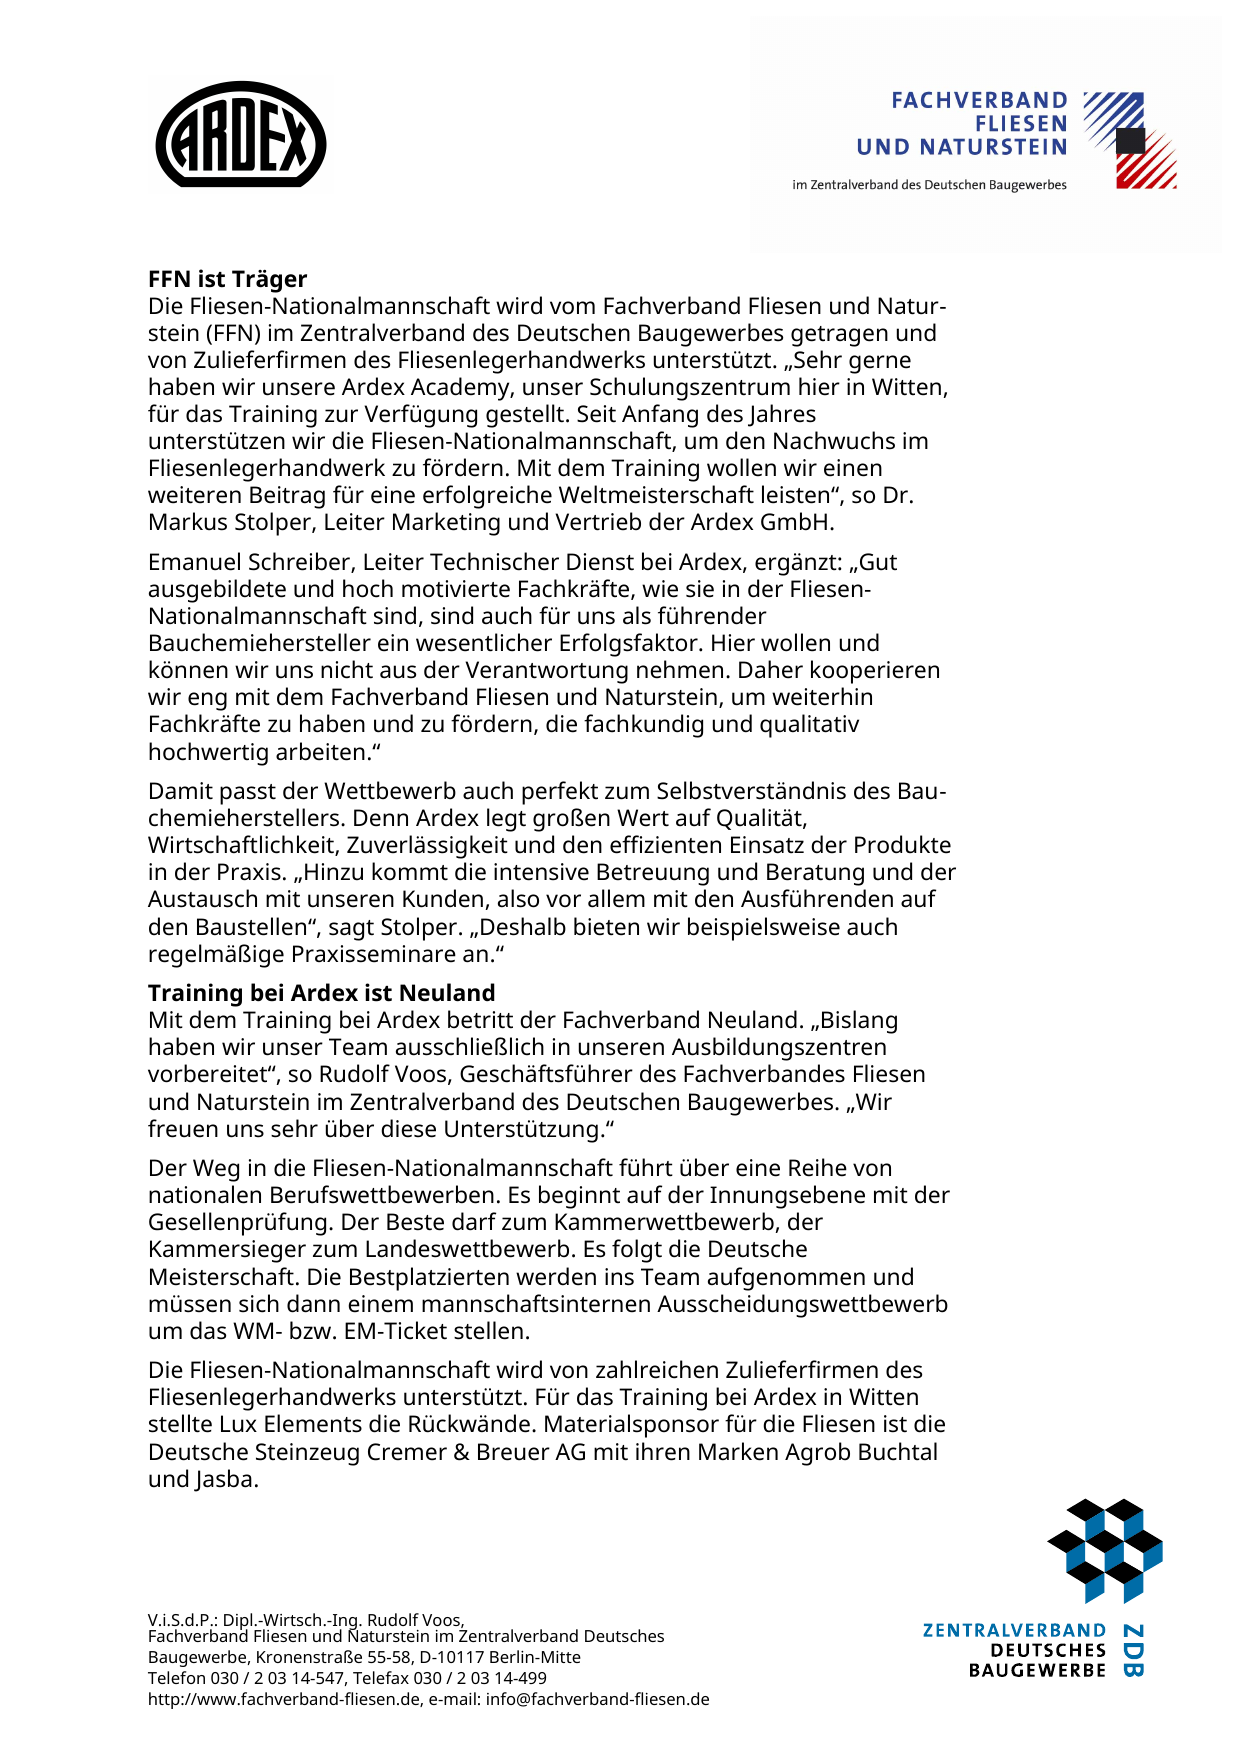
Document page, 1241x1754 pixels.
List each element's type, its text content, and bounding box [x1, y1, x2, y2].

text Damit passt der Wettbewerb auch perfekt zum Selbstverständnis des Bauchemieherstellers. Denn Ardex legt großen Wert auf Qualität, Wirtschaftlichkeit, Zuverlässigkeit und den effizienten Einsatz der Produkte in der Praxis. „Hinzu kommt die intensive Betreuung und Beratung und der Austausch mit unseren Kunden, also vor allem mit den Ausführenden auf den Baustellen“, sagt Stolper. „Deshalb bieten wir beispielsweise auch regelmäßige Praxisseminare an.“ [148, 778, 960, 967]
picture [750, 16, 1222, 253]
text Die Fliesen-Nationalmannschaft wird von zahlreichen Zulieferfirmen des Fliesenlegerhandwerks unterstützt. Für das Training bei Ardex in Witten stellte Lux Elements die Rückwände. Materialsponsor für die Fliesen ist die Deutsche Steinzeug Cremer & Breuer AG mit ihren Marken Agrob Buchtal und Jasba. [148, 1357, 960, 1492]
text Der Weg in die Fliesen-Nationalmannschaft führt über eine Reihe von nationalen Berufswettbewerben. Es beginnt auf der Innungsebene mit der Gesellenprüfung. Der Beste darf zum Kammerwettbewerb, der Kammersieger zum Landeswettbewerb. Es folgt die Deutsche Meisterschaft. Die Bestplatzierten werden ins Team aufgenommen und müssen sich dann einem mannschaftsinternen Ausscheidungswettbewerb um das WM- bzw. EM-Ticket stellen. [148, 1155, 960, 1344]
picture [147, 75, 335, 194]
text Emanuel Schreiber, Leiter Technischer Dienst bei Ardex, ergänzt: „Gut ausgebildete und hoch motivierte Fachkräfte, wie sie in der Fliesen-Nationalmannschaft sind, sind auch für uns als führender Bauchemiehersteller ein wesentlicher Erfolgsfaktor. Hier wollen und können wir uns nicht aus der Verantwortung nehmen. Daher kooperieren wir eng mit dem Fachverband Fliesen und Naturstein, um weiterhin Fachkräfte zu haben und zu fördern, die fachkundig und qualitativ hochwertig arbeiten.“ [148, 549, 960, 765]
text Training bei Ardex ist Neuland Mit dem Training bei Ardex betritt der Fachverband Neuland. „Bislang haben wir unser Team ausschließlich in unseren Ausbildungszentren vorbereitet“, so Rudolf Voos, Geschäftsführer des Fachverbandes Fliesen und Naturstein im Zentralverband des Deutschen Baugewerbes. „Wir freuen uns sehr über diese Unterstützung.“ [148, 980, 960, 1142]
text FFN ist Träger Die Fliesen-Nationalmannschaft wird vom Fachverband Fliesen und Naturstein (FFN) im Zentralverband des Deutschen Baugewerbes getragen und von Zulieferfirmen des Fliesenlegerhandwerks unterstützt. „Sehr gerne haben wir unsere Ardex Academy, unser Schulungszentrum hier in Witten, für das Training zur Verfügung gestellt. Seit Anfang des Jahres unterstützen wir die Fliesen-Nationalmannschaft, um den Nachwuchs im Fliesenlegerhandwerk zu fördern. Mit dem Training wollen wir einen weiteren Beitrag für eine erfolgreiche Weltmeisterschaft leisten“, so Dr. Markus Stolper, Leiter Marketing und Vertrieb der Ardex GmbH. [148, 206, 960, 536]
